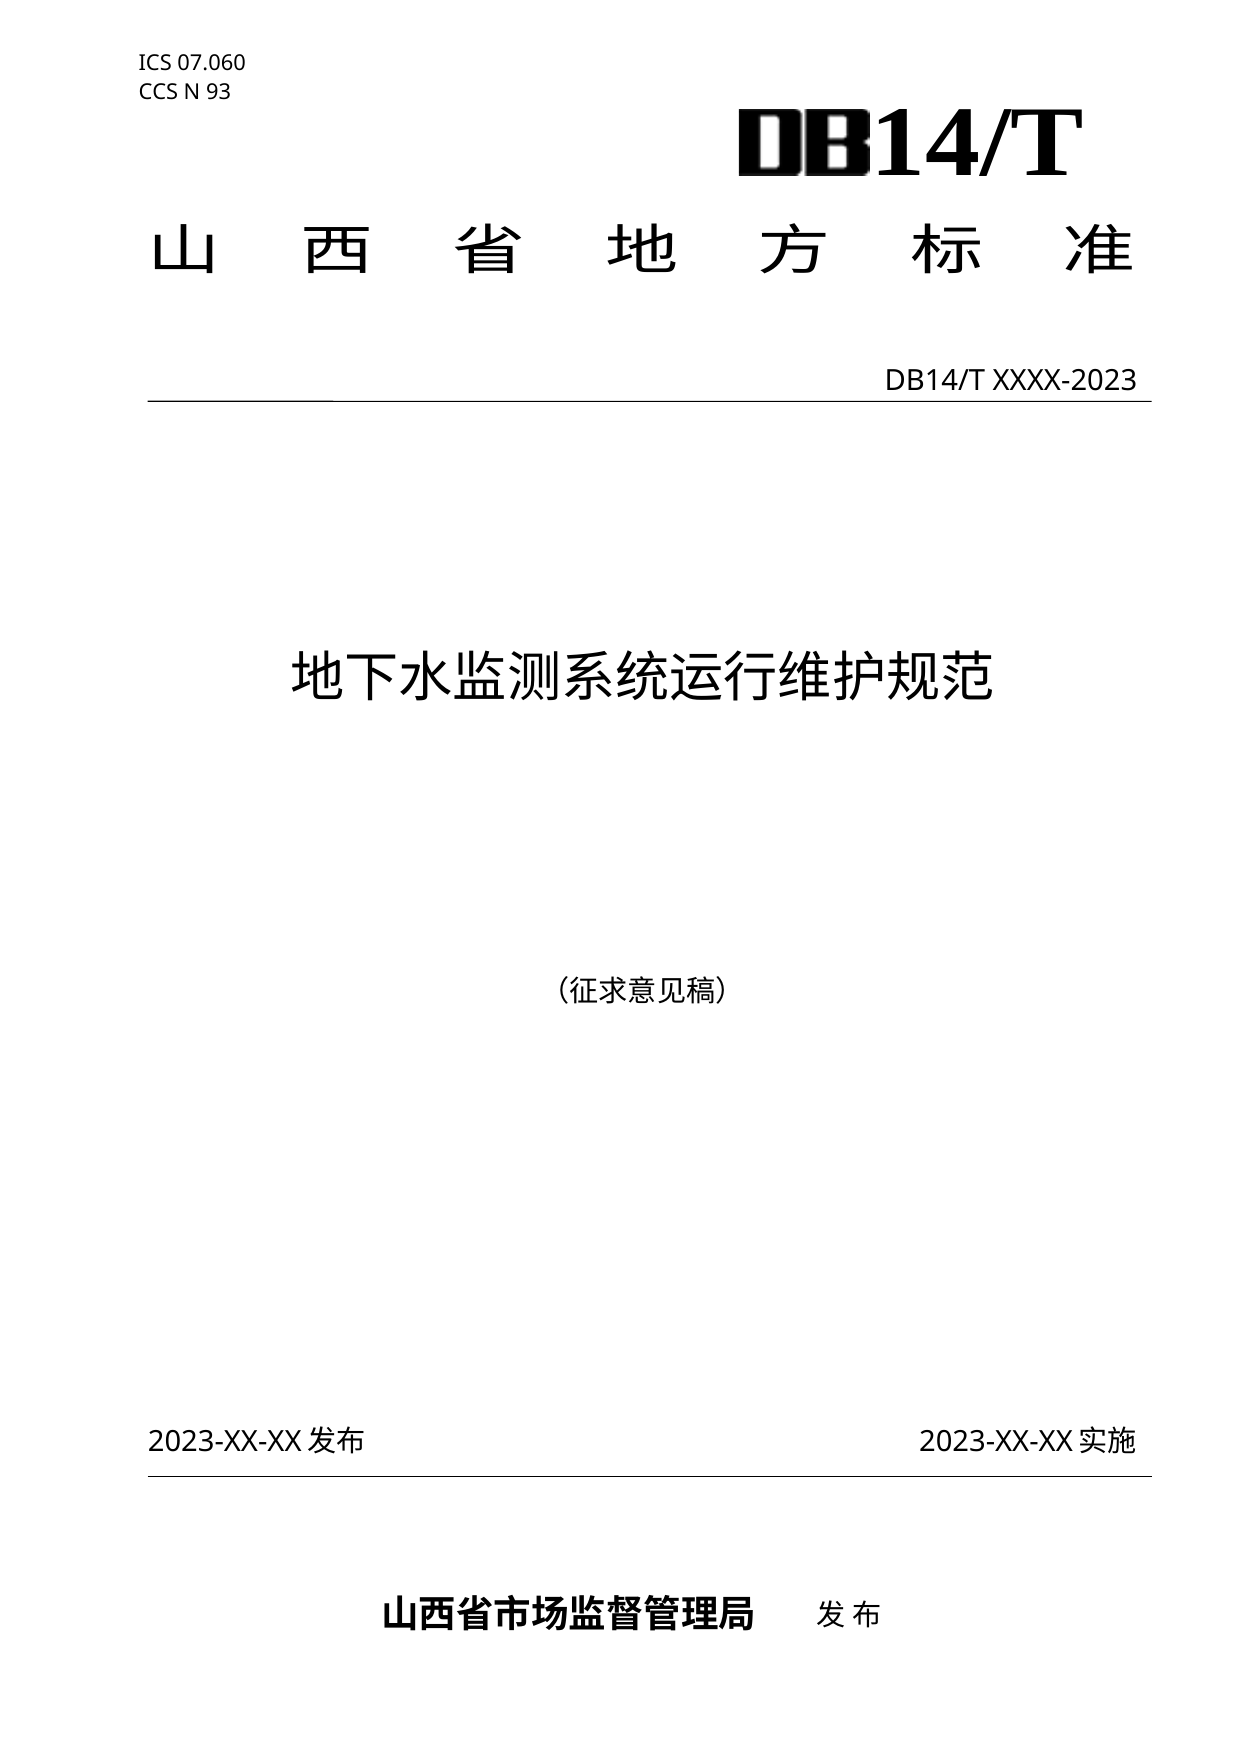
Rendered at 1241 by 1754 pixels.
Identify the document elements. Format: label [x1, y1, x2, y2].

picture [738, 109, 870, 176]
